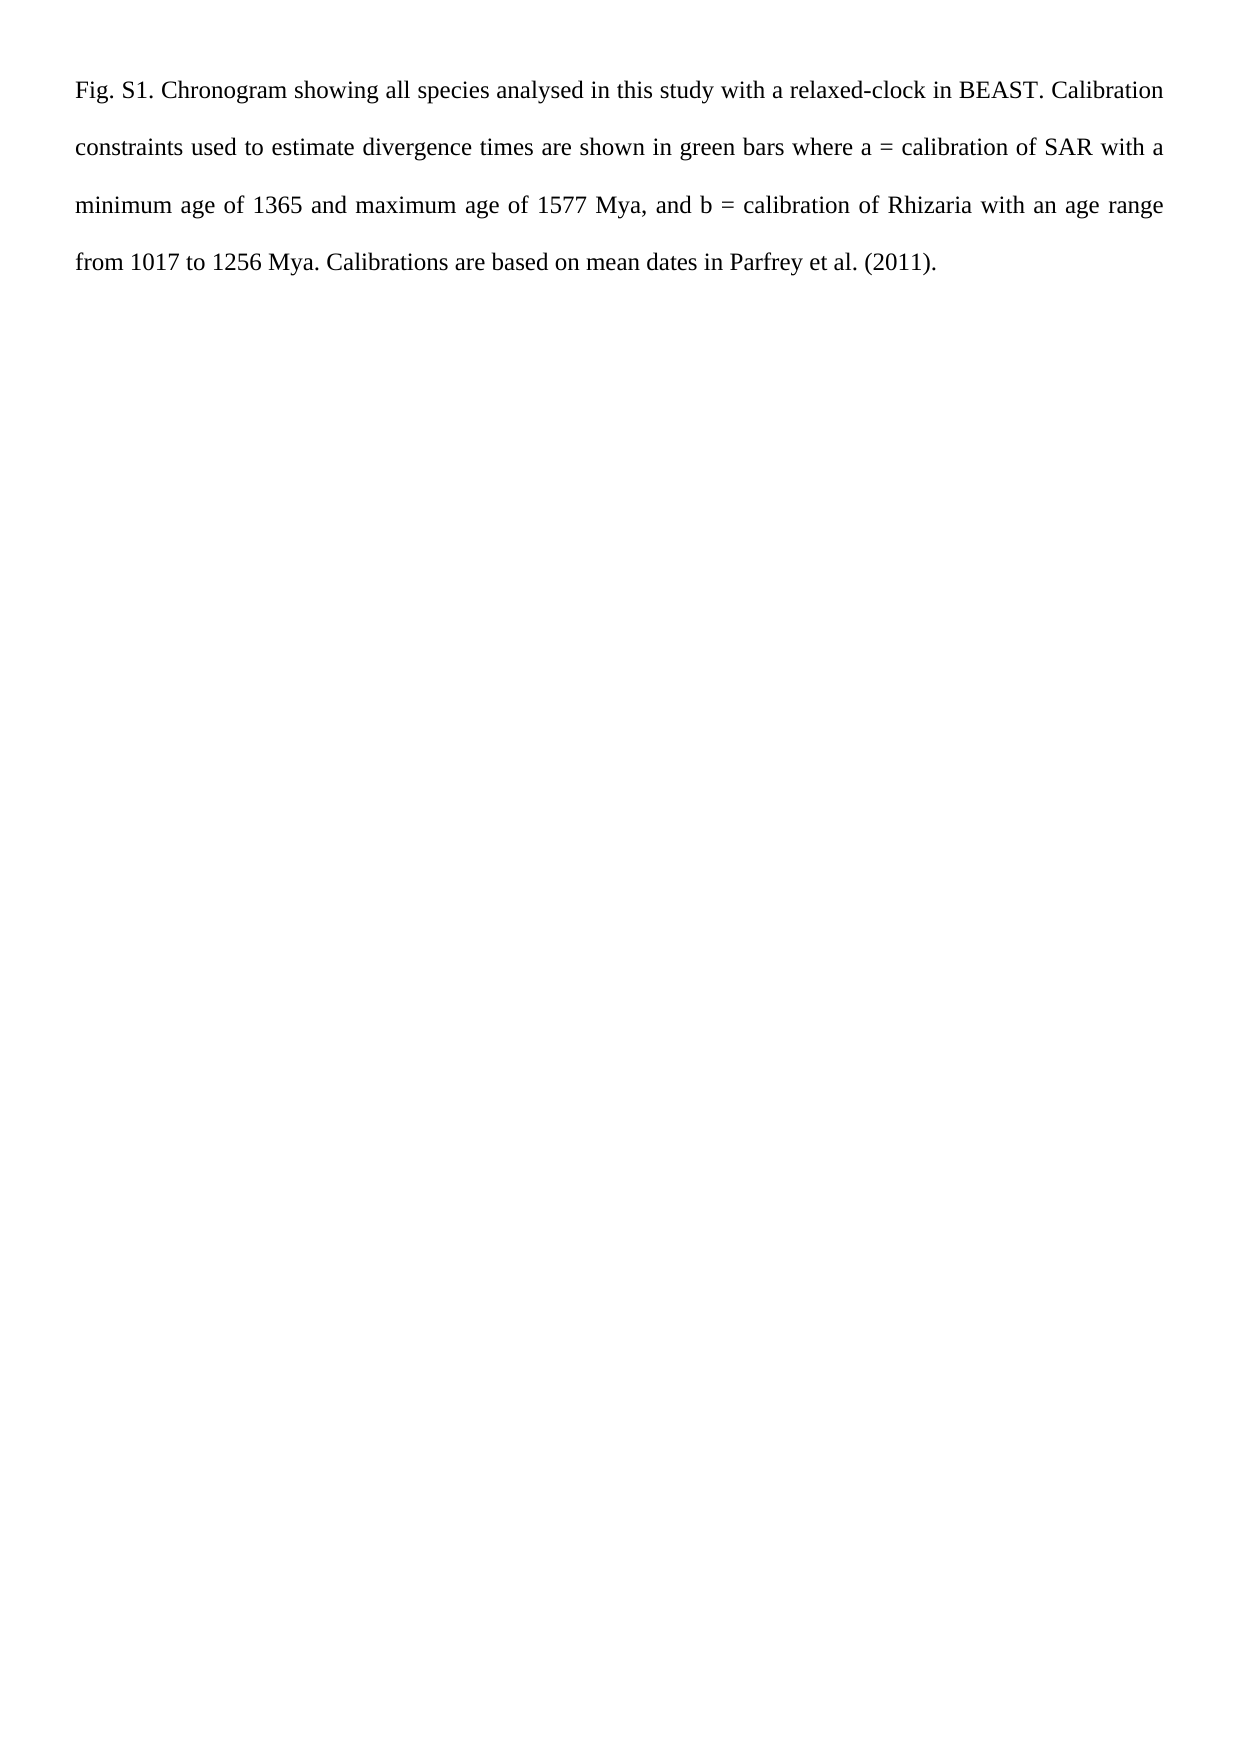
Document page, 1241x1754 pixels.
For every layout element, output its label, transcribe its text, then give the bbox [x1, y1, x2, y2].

text Fig. S1. Chronogram showing all species analysed in this study with a relaxed-clock in BEAST. Calibration constraints used to estimate divergence times are shown in green bars where a = calibration of SAR with a minimum age of 1365 and maximum age of 1577 Mya, and b = calibration of Rhizaria with an age range from 1017 to 1256 Mya. Calibrations are based on mean dates in Parfrey et al. (2011). [75, 75, 1165, 276]
